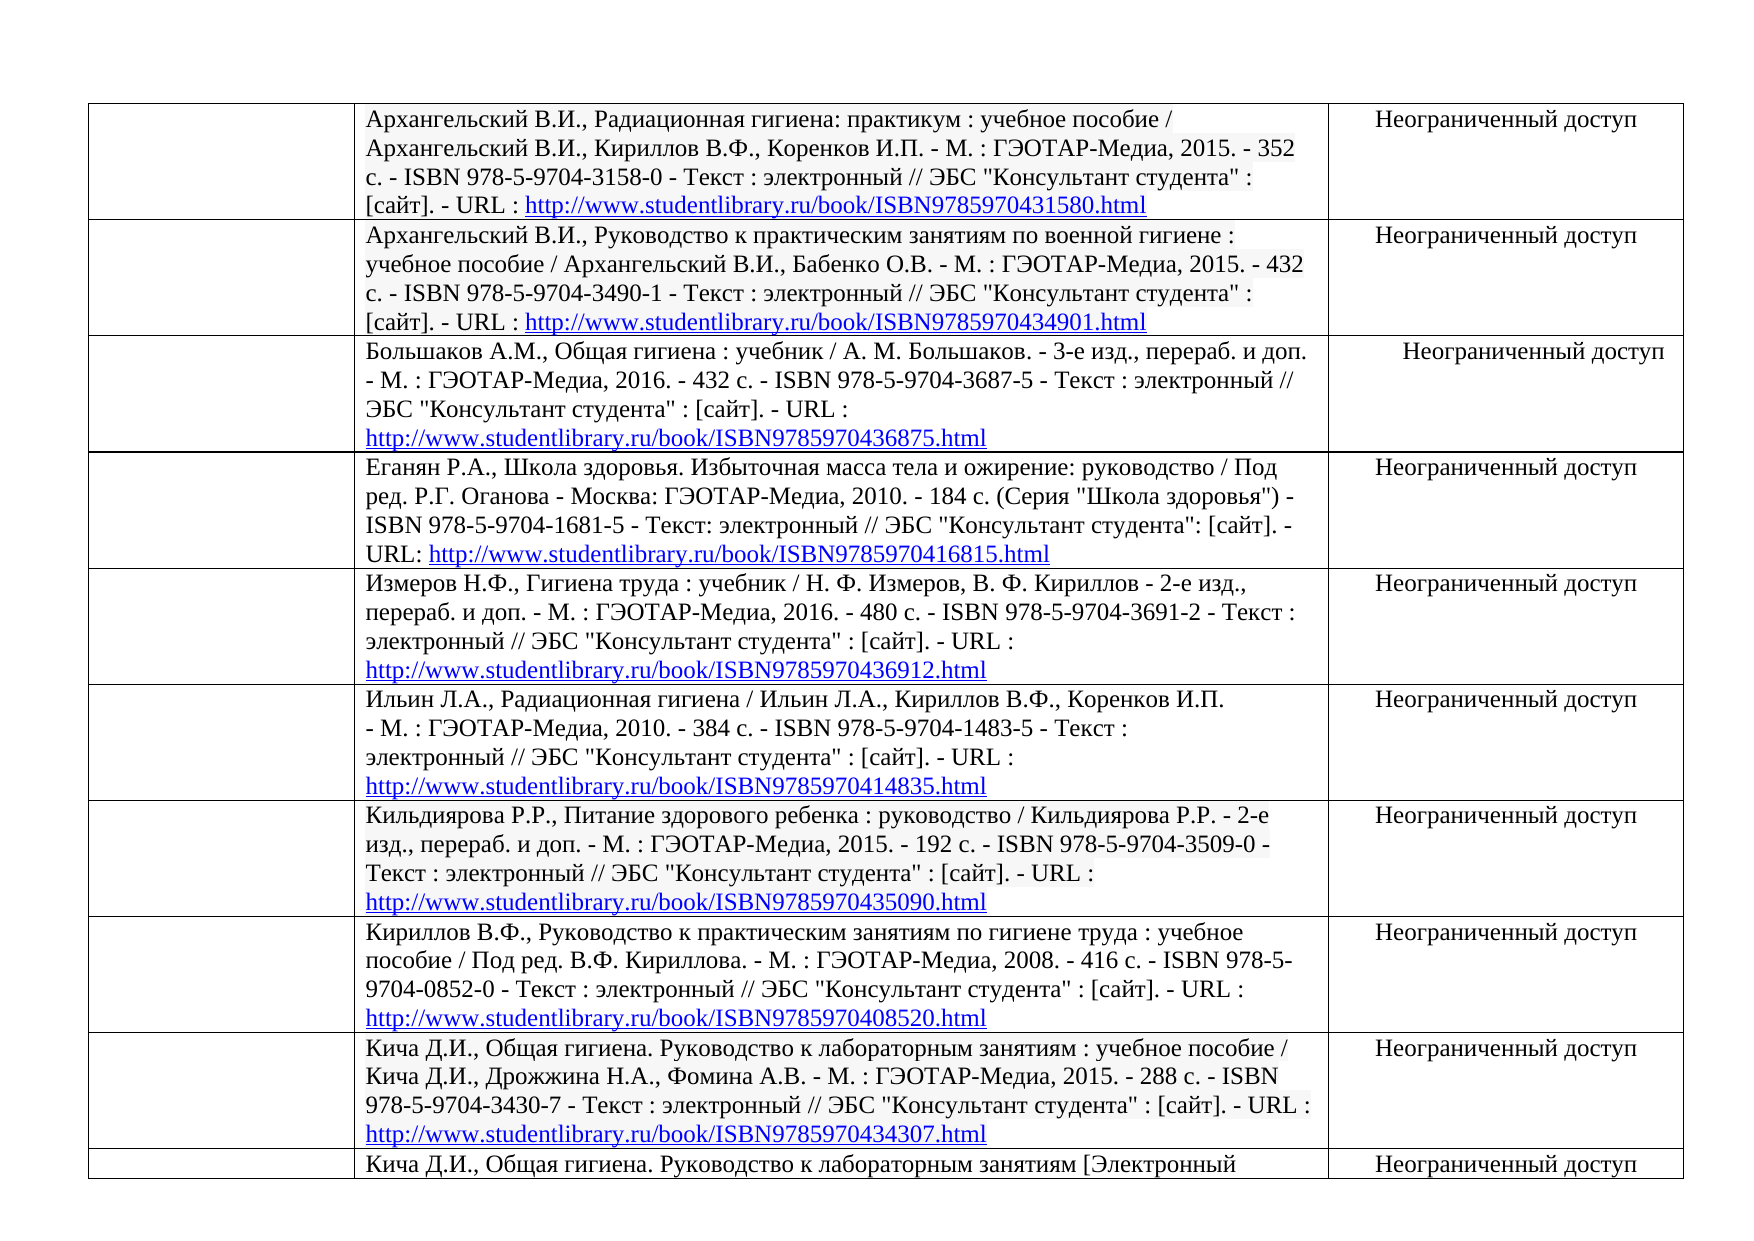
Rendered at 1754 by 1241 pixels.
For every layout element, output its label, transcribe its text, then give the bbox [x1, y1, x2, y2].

table_cell Кича Д.И., Общая гигиена. Руководство к лабораторным занятиям : учебное пособие / Кича Д.И., Дрожжина Н.А., Фомина А.В. - М. : ГЭОТАР-Медиа, 2015. - 288 с. - ISBN 978-5-9704-3430-7 - Текст : электронный // ЭБС "Консультант студента" : [сайт]. - URL : http://www.studentlibrary.ru/book/ISBN9785970434307.html [987, 1033, 1328, 1148]
table_cell Архангельский В.И., Радиационная гигиена: практикум : учебное пособие / Архангельский В.И., Кириллов В.Ф., Коренков И.П. - М. : ГЭОТАР-Медиа, 2015. - 352 с. - ISBN 978-5-9704-3158-0 - Текст : электронный // ЭБС "Консультант студента" : [сайт]. - URL : http://www.studentlibrary.ru/book/ISBN9785970431580.html [1147, 104, 1328, 219]
table_cell [89, 1149, 354, 1177]
table_cell Неограниченный доступ [1329, 453, 1683, 567]
table_cell Еганян Р.А., Школа здоровья. Избыточная масса тела и ожирение: руководство / Под ред. Р.Г. Оганова - Москва: ГЭОТАР-Медиа, 2010. - 184 с. (Серия "Школа здоровья") - ISBN 978-5-9704-1681-5 - Текст: электронный // ЭБС "Консультант студента": [сайт]. - URL: http://www.studentlibrary.ru/book/ISBN9785970416815.html [355, 453, 1328, 567]
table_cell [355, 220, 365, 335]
table_cell Ильин Л.А., Радиационная гигиена / Ильин Л.А., Кириллов В.Ф., Коренков И.П. - М. : ГЭОТАР-Медиа, 2010. - 384 с. - ISBN 978-5-9704-1483-5 - Текст : электронный // ЭБС "Консультант студента" : [сайт]. - URL : http://www.studentlibrary.ru/book/ISBN9785970414835.html [355, 685, 1328, 799]
table_cell Неограниченный доступ [1329, 220, 1683, 335]
table_cell Измеров Н.Ф., Гигиена труда : учебник / Н. Ф. Измеров, В. Ф. Кириллов - 2-е изд., перераб. и доп. - М. : ГЭОТАР-Медиа, 2016. - 480 с. - ISBN 978-5-9704-3691-2 - Текст : электронный // ЭБС "Консультант студента" : [сайт]. - URL : http://www.studentlibrary.ru/book/ISBN9785970436912.html [355, 569, 1328, 683]
table_cell [89, 1033, 354, 1148]
table_cell [89, 569, 354, 683]
table_cell Неограниченный доступ [1329, 685, 1683, 799]
table_cell [89, 453, 354, 567]
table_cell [355, 1149, 1328, 1177]
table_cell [1329, 1033, 1683, 1148]
table_cell [89, 917, 354, 1032]
table_cell [89, 336, 354, 451]
table_cell Неограниченный доступ [1329, 336, 1683, 451]
table_cell Кириллов В.Ф., Руководство к практическим занятиям по гигиене труда : учебное пособие / Под ред. В.Ф. Кириллова. - М. : ГЭОТАР-Медиа, 2008. - 416 с. - ISBN 978-5-9704-0852-0 - Текст : электронный // ЭБС "Консультант студента" : [сайт]. - URL : http://www.studentlibrary.ru/book/ISBN9785970408520.html [355, 917, 1328, 1032]
table_cell Архангельский В.И., Руководство к практическим занятиям по военной гигиене : учебное пособие / Архангельский В.И., Бабенко О.В. - М. : ГЭОТАР-Медиа, 2015. - 432 с. - ISBN 978-5-9704-3490-1 - Текст : электронный // ЭБС "Консультант студента" : [сайт]. - URL : http://www.studentlibrary.ru/book/ISBN9785970434901.html [1147, 220, 1328, 335]
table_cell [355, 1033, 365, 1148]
table_cell [89, 685, 354, 799]
table_cell Неограниченный доступ [1329, 569, 1683, 683]
table_cell [89, 801, 354, 916]
table_cell Неограниченный доступ [1329, 917, 1683, 1032]
table_cell [89, 104, 354, 219]
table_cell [1329, 1149, 1683, 1177]
table_cell Кильдиярова Р.Р., Питание здорового ребенка : руководство / Кильдиярова Р.Р. - 2-е изд., перераб. и доп. - М. : ГЭОТАР-Медиа, 2015. - 192 с. - ISBN 978-5-9704-3509-0 - Текст : электронный // ЭБС "Консультант студента" : [сайт]. - URL : http://www.studentlibrary.ru/book/ISBN9785970435090.html [987, 801, 1328, 916]
table_cell [89, 220, 354, 335]
table_cell Большаков А.М., Общая гигиена : учебник / А. М. Большаков. - 3-е изд., перераб. и доп. - М. : ГЭОТАР-Медиа, 2016. - 432 с. - ISBN 978-5-9704-3687-5 - Текст : электронный // ЭБС "Консультант студента" : [сайт]. - URL : http://www.studentlibrary.ru/book/ISBN9785970436875.html [355, 336, 1328, 451]
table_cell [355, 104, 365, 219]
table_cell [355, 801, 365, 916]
table_cell Неограниченный доступ [1329, 801, 1683, 916]
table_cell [1329, 104, 1683, 219]
